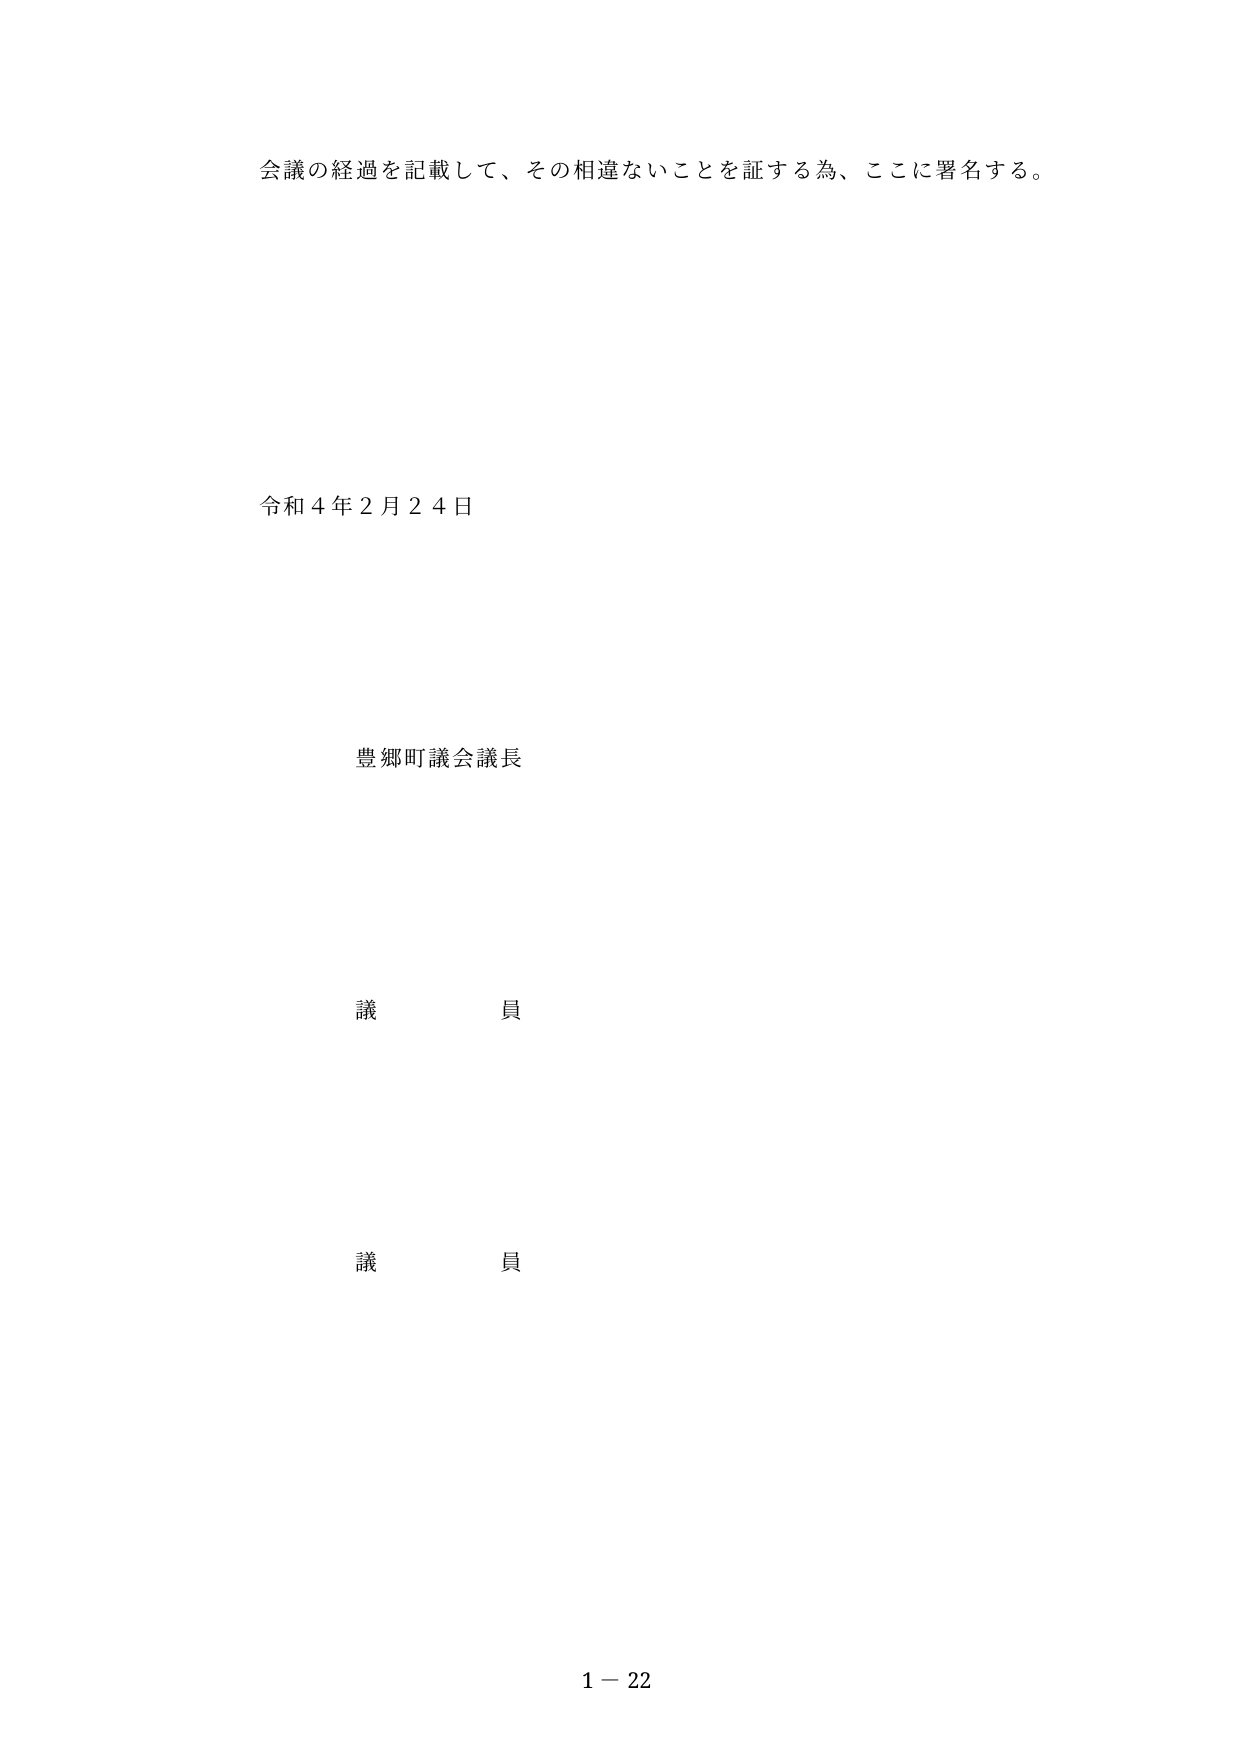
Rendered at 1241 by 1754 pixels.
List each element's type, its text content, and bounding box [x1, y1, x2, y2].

text 会議の経過を記載して、その相違ないことを証する為、ここに署名する。 [259, 148, 1105, 191]
text 令和４年２月２４日 [259, 484, 1105, 526]
text 豊郷町議会議長 [259, 736, 1105, 778]
text 議 員 [259, 988, 1105, 1030]
text 議 員 [259, 1240, 1105, 1282]
